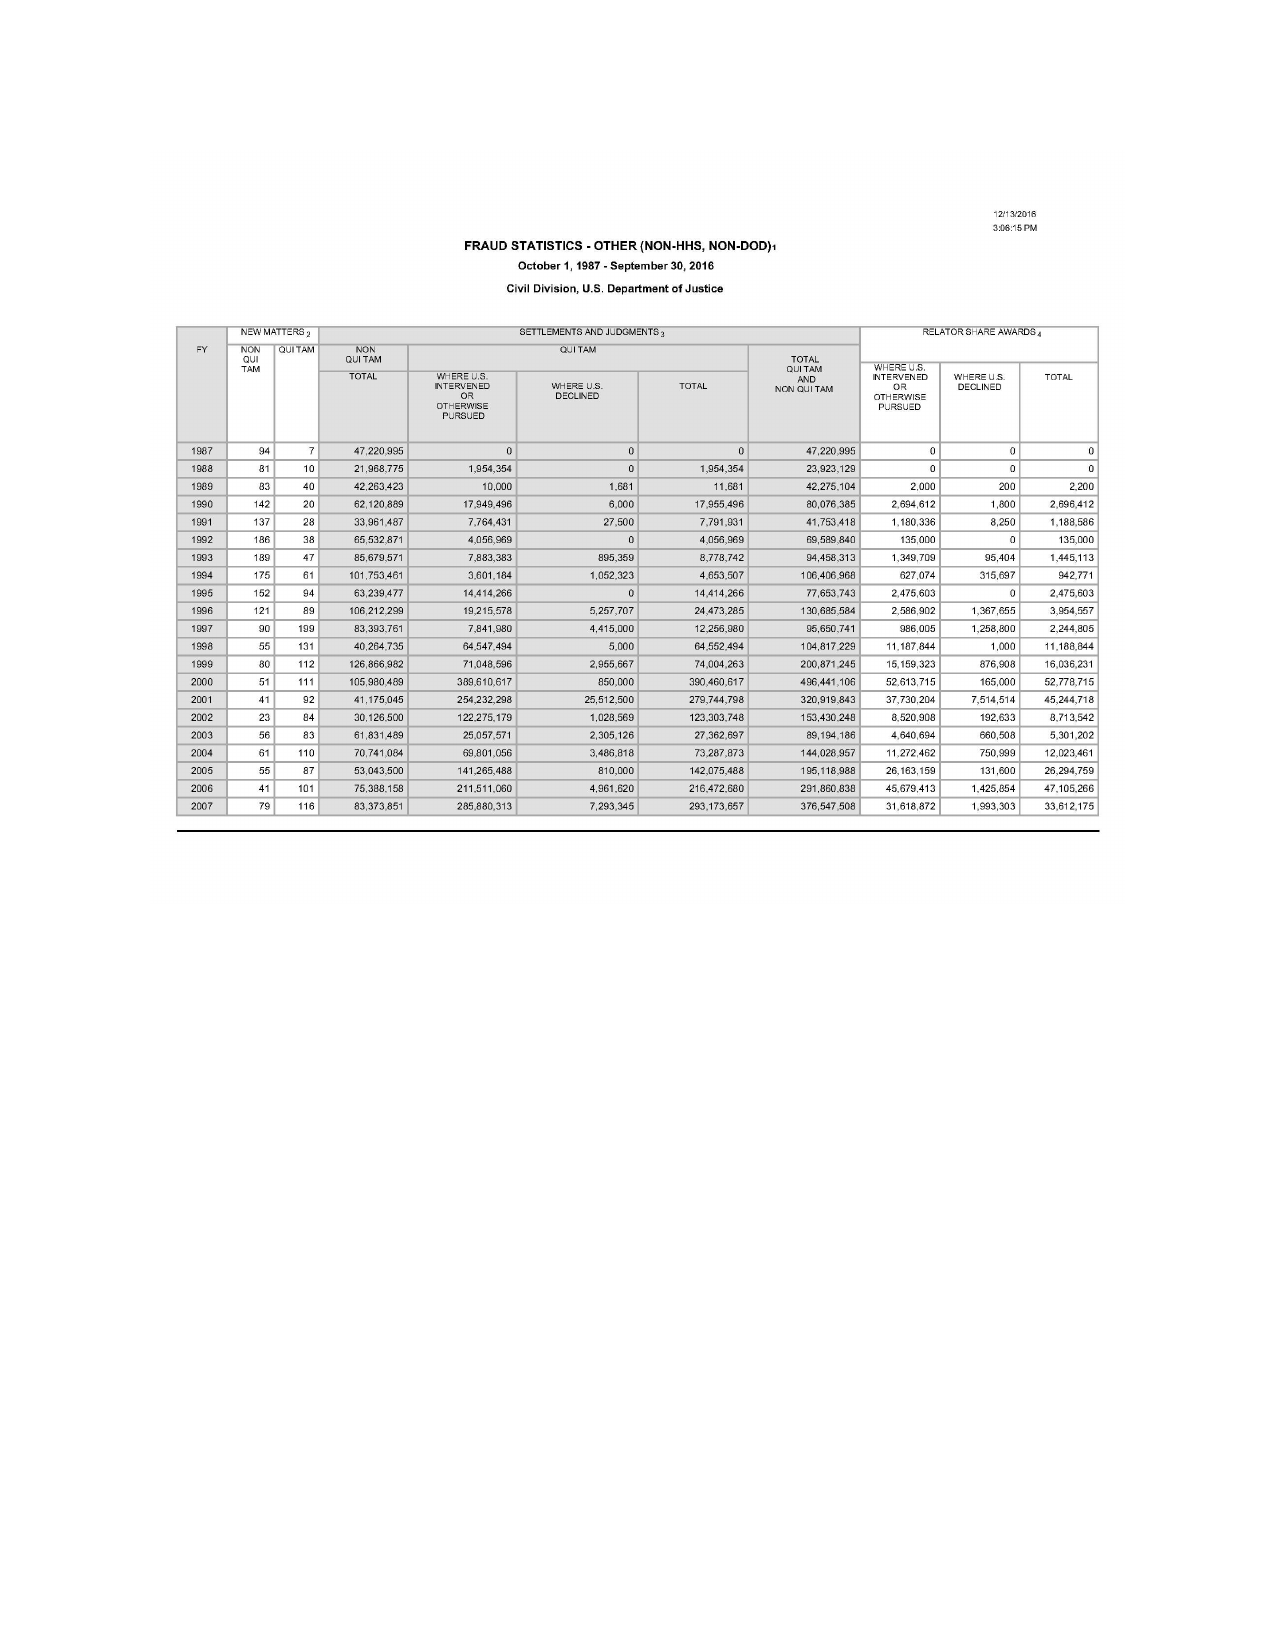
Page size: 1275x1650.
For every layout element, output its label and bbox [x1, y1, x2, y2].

picture [150, 150, 1125, 904]
